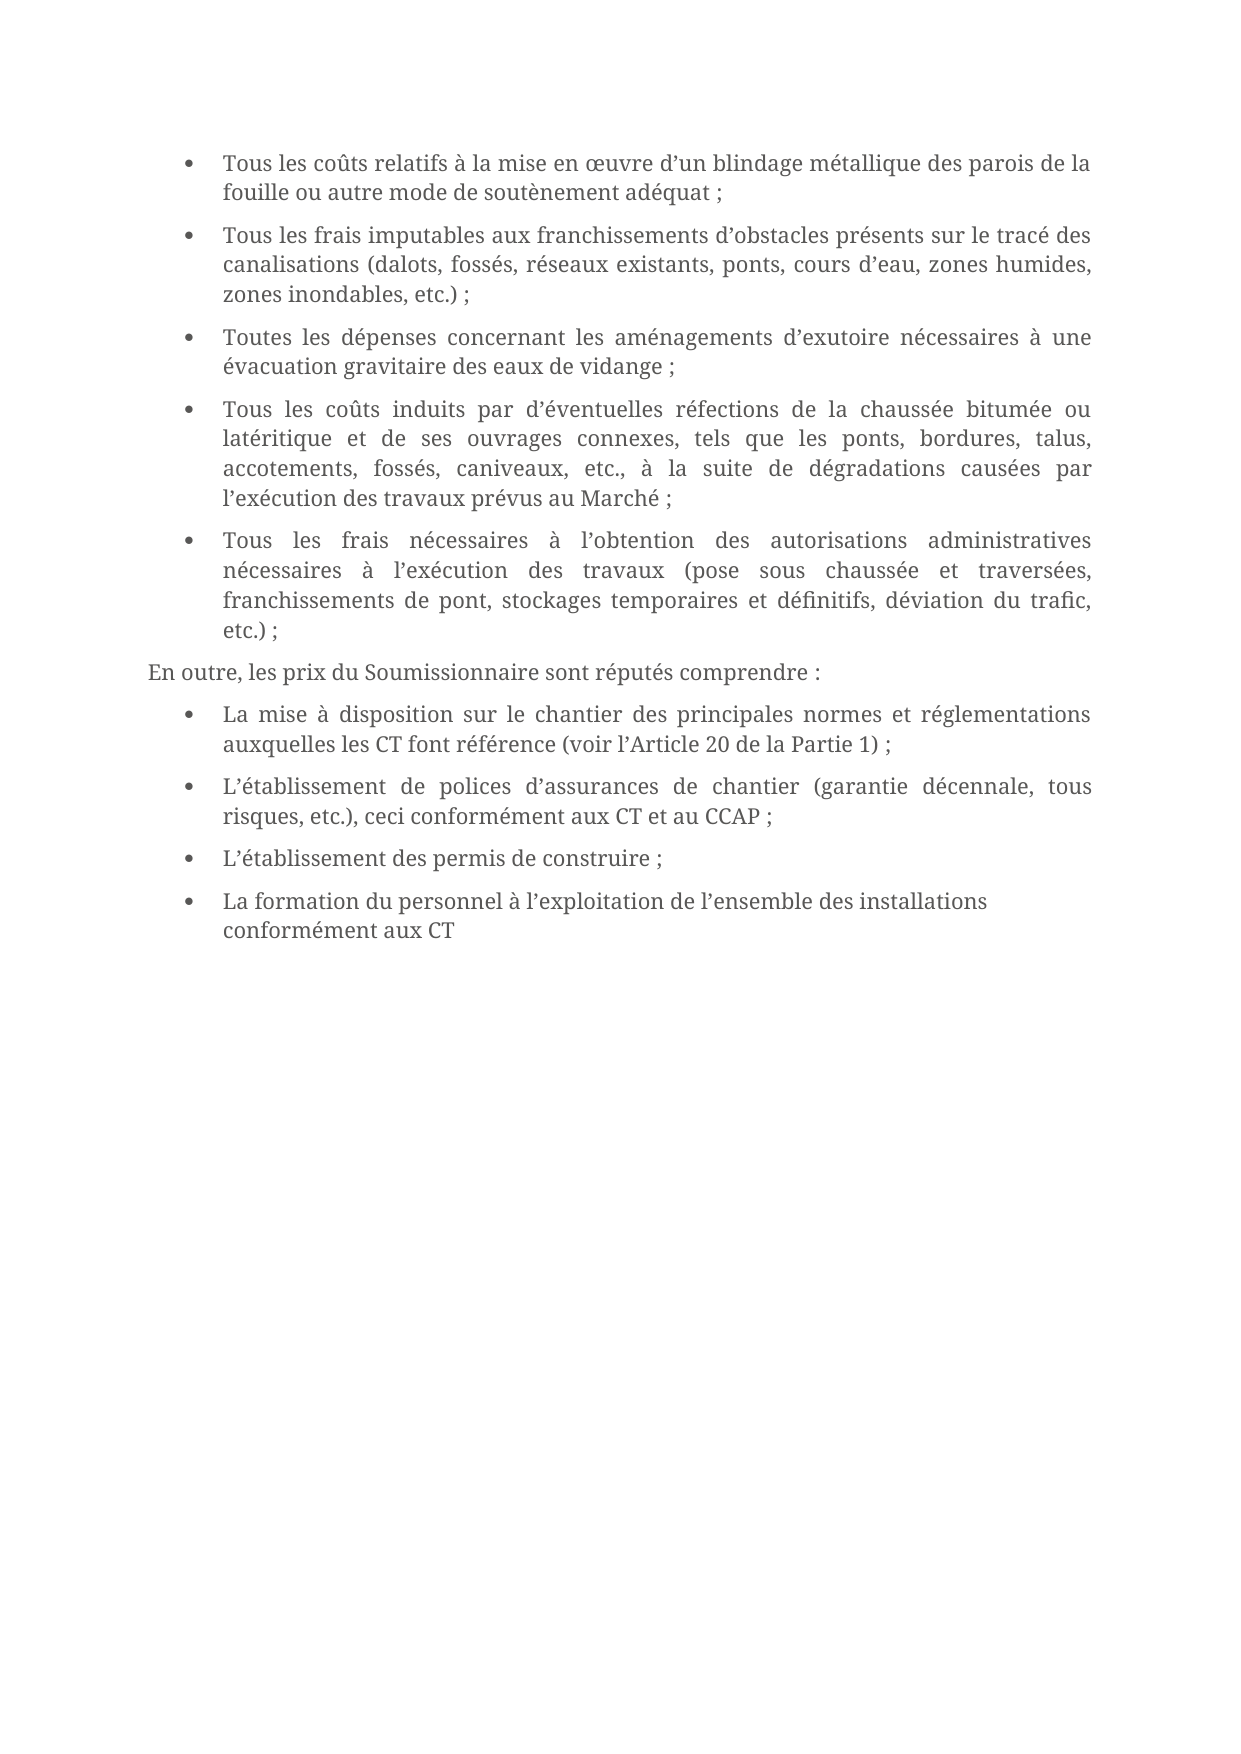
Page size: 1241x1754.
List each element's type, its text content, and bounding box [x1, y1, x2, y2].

list Tous les coûts induits par d’éventuelles réfections de la chaussée bitumée ou latéritique et de ses ouvrages connexes, tels que les ponts, bordures, talus, accotements, fossés, caniveaux, etc., à la suite de dégradations causées par l’exécution des travaux prévus au Marché ; [185, 394, 1093, 513]
text En outre, les prix du Soumissionnaire sont réputés comprendre : [148, 657, 1093, 687]
list L’établissement des permis de construire ; [185, 843, 1093, 873]
list Tous les coûts relatifs à la mise en œuvre d’un blindage métallique des parois de la fouille ou autre mode de soutènement adéquat ; [185, 148, 1093, 207]
list La formation du personnel à l’exploitation de l’ensemble des installations conformément aux CT [185, 886, 1093, 945]
list Tous les frais nécessaires à l’obtention des autorisations administratives nécessaires à l’exécution des travaux (pose sous chaussée et traversées, franchissements de pont, stockages temporaires et définitifs, déviation du trafic, etc.) ; [185, 525, 1093, 644]
list L’établissement de polices d’assurances de chantier (garantie décennale, tous risques, etc.), ceci conformément aux CT et au CCAP ; [185, 771, 1093, 831]
list Tous les frais imputables aux franchissements d’obstacles présents sur le tracé des canalisations (dalots, fossés, réseaux existants, ponts, cours d’eau, zones humides, zones inondables, etc.) ; [185, 220, 1093, 309]
list Toutes les dépenses concernant les aménagements d’exutoire nécessaires à une évacuation gravitaire des eaux de vidange ; [185, 322, 1093, 381]
list La mise à disposition sur le chantier des principales normes et réglementations auxquelles les CT font référence (voir l’Article 20 de la Partie 1) ; [185, 699, 1093, 759]
